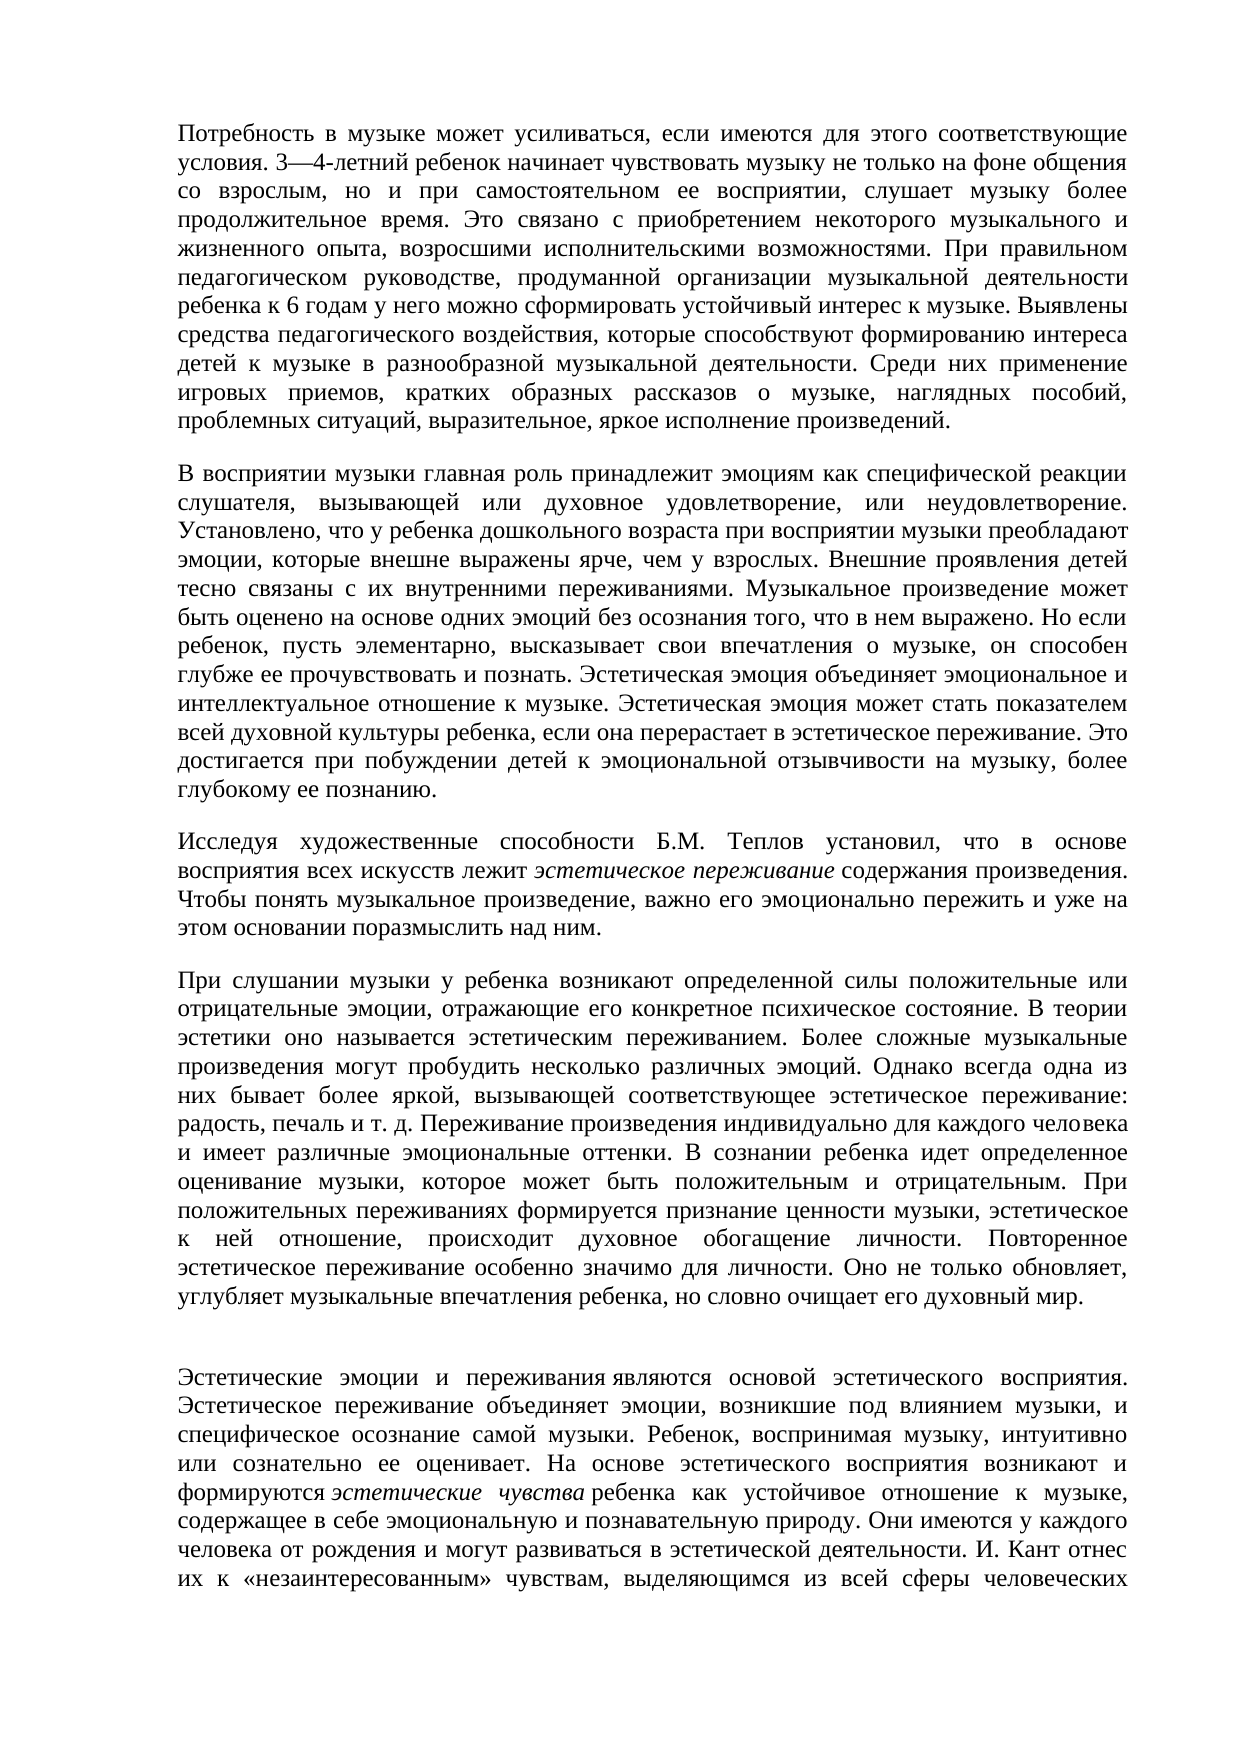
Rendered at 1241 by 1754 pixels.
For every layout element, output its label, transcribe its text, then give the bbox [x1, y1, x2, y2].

text При слушании музыки у ребенка возникают определенной силы положительные или отрицательные эмоции, отражающие его конкретное психическое состояние. В теории эстетики оно называется эстетическим переживанием. Более сложные музыкальные произведения могут пробудить несколько различных эмоций. Однако всегда одна из них бывает более яркой, вызывающей соответствующее эстетическое переживание: радость, печаль и т. д. Переживание произведения индивидуально для каждого человека и имеет различные эмоциональные оттенки. В сознании ребенка идет определенное оценивание музыки, которое может быть положительным и отрицательным. При положительных переживаниях формируется признание ценности музыки, эстетическое к ней отношение, происходит духовное обогащение личности. Повторенное эстетическое переживание особенно значимо для личности. Оно не только обновляет, углубляет музыкальные впечатления ребенка, но словно очищает его духовный мир. [177, 965, 1128, 1310]
text В восприятии музыки главная роль принадлежит эмоциям как специфической реакции слушателя, вызывающей или духовное удовлетворение, или неудовлетворение. Установлено, что у ребенка дошкольного возраста при восприятии музыки преобладают эмоции, которые внешне выражены ярче, чем у взрослых. Внешние проявления детей тесно связаны с их внутренними переживаниями. Музыкальное произведение может быть оценено на основе одних эмоций без осознания того, что в нем выражено. Но если ребенок, пусть элементарно, высказывает свои впечатления о музыке, он способен глубже ее прочувствовать и познать. Эстетическая эмоция объединяет эмоциональное и интеллектуальное отношение к музыке. Эстетическая эмоция может стать показателем всей духовной культуры ребенка, если она перерастает в эстетическое переживание. Это достигается при побуждении детей к эмоциональной отзывчивости на музыку, более глубокому ее познанию. [177, 458, 1128, 803]
text Потребность в музыке может усиливаться, если имеются для этого соответствующие условия. 3—4-летний ребенок начинает чувствовать музыку не только на фоне общения со взрослым, но и при самостоятельном ее восприятии, слушает музыку более продолжительное время. Это связано с приобретением некоторого музыкального и жизненного опыта, возросшими исполнительскими возможностями. При правильном педагогическом руководстве, продуманной организации музыкальной деятельности ребенка к 6 годам у него можно сформировать устойчивый интерес к музыке. Выявлены средства педагогического воздействия, которые способствуют формированию интереса детей к музыке в разнообразной музыкальной деятельности. Среди них применение игровых приемов, кратких образных рассказов о музыке, наглядных пособий, проблемных ситуаций, выразительное, яркое исполнение произведений. [177, 118, 1128, 434]
text Исследуя художественные способности Б.М. Теплов установил, что в основе восприятия всех искусств лежит эстетическое переживание содержания произведения. Чтобы понять музыкальное произведение, важно его эмоционально пережить и уже на этом основании поразмыслить над ним. [177, 826, 1128, 941]
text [177, 1362, 1128, 1592]
